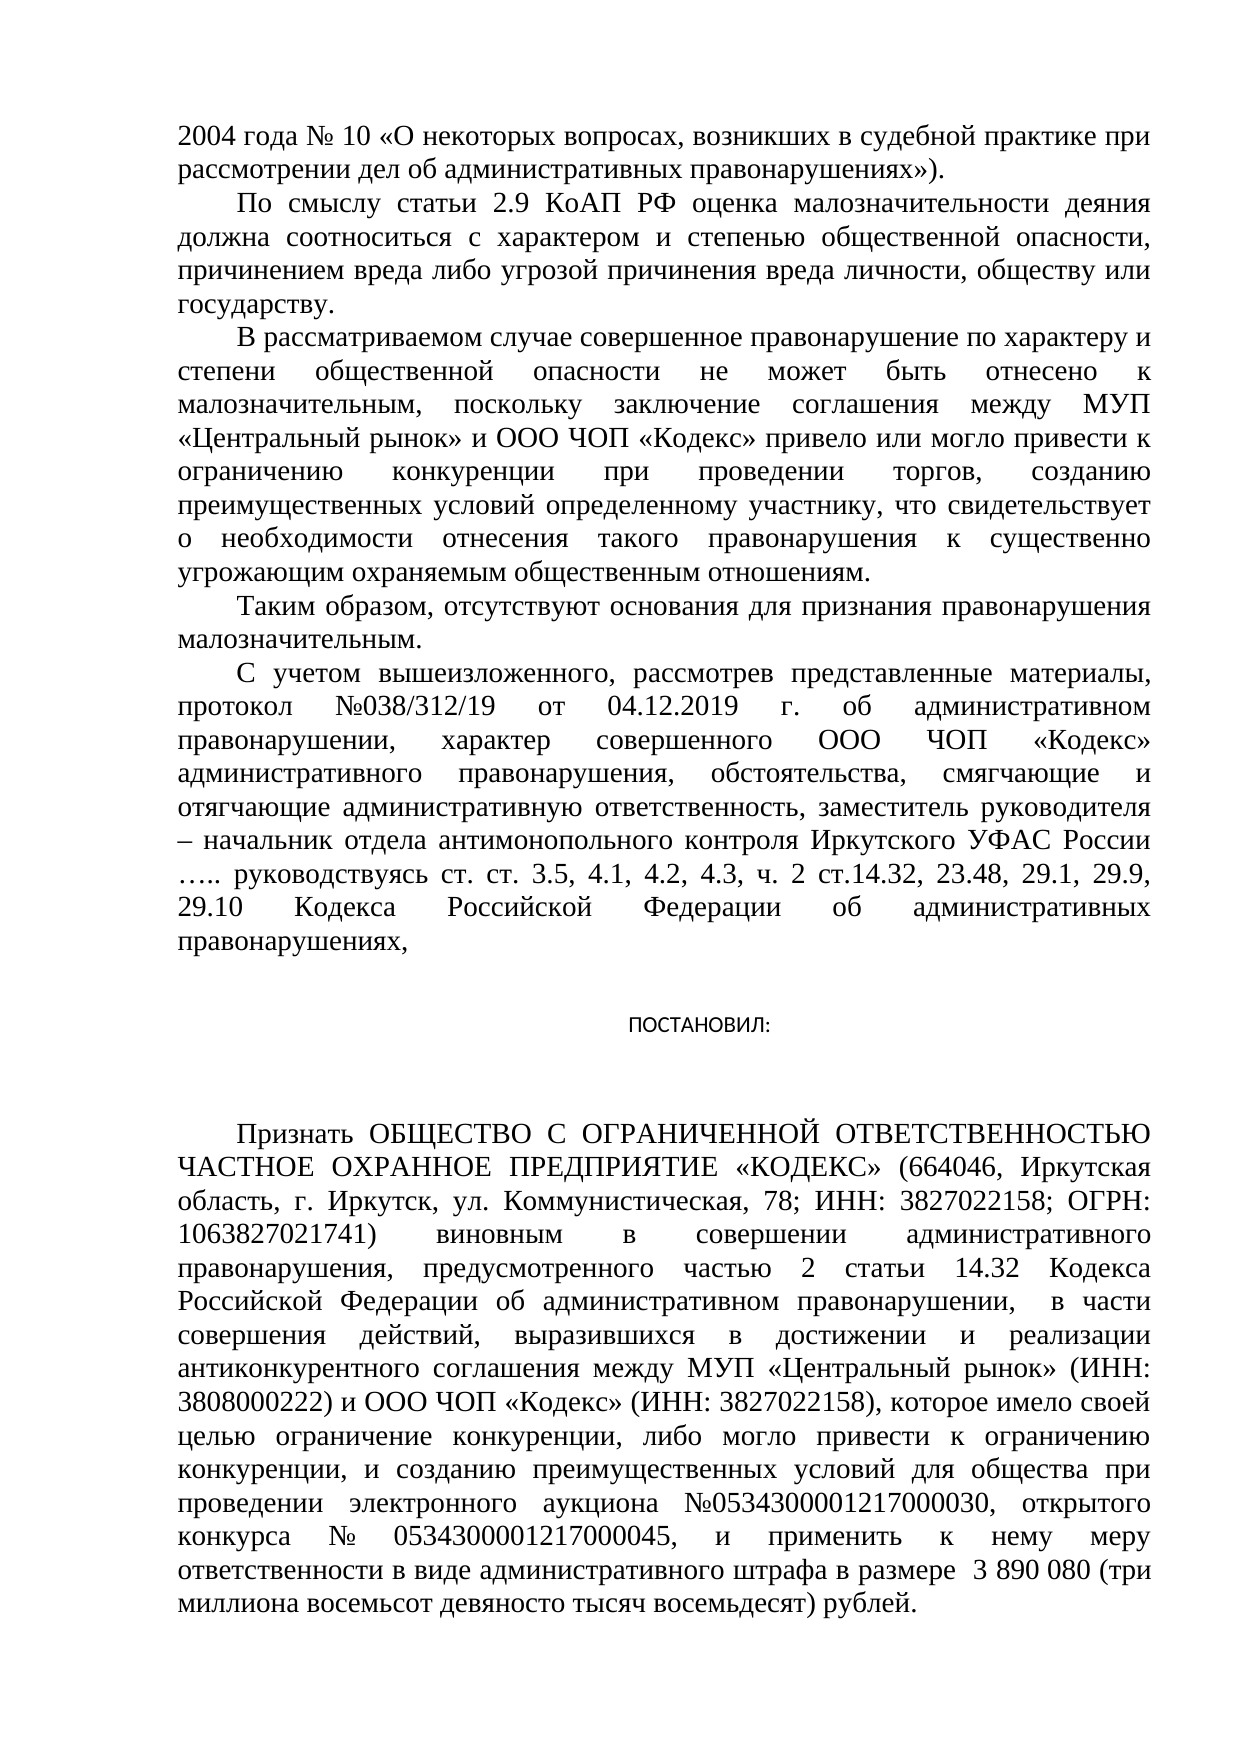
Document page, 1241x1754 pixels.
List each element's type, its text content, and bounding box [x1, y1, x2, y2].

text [177, 118, 1152, 185]
text По смыслу статьи 2.9 КоАП РФ оценка малозначительности деяния должна соотноситься с характером и степенью общественной опасности, причинением вреда либо угрозой причинения вреда личности, обществу или государству. [177, 185, 1152, 319]
text Таким образом, отсутствуют основания для признания правонарушения малозначительным. [177, 588, 1152, 655]
text С учетом вышеизложенного, рассмотрев представленные материалы, протокол №038/312/19 от 04.12.2019 г. об административном правонарушении, характер совершенного ООО ЧОП «Кодекс» административного правонарушения, обстоятельства, смягчающие и отягчающие административную ответственность, заместитель руководителя – начальник отдела антимонопольного контроля Иркутского УФАС России ….. руководствуясь ст. ст. 3.5, 4.1, 4.2, 4.3, ч. 2 ст.14.32, 23.48, 29.1, 29.9, 29.10 Кодекса Российской Федерации об административных правонарушениях, [177, 655, 1152, 957]
text Признать ОБЩЕСТВО С ОГРАНИЧЕННОЙ ОТВЕТСТВЕННОСТЬЮ ЧАСТНОЕ ОХРАННОЕ ПРЕДПРИЯТИЕ «КОДЕКС» (664046, Иркутская область, г. Иркутск, ул. Коммунистическая, 78; ИНН: 3827022158; ОГРН: 1063827021741) виновным в совершении административного правонарушения, предусмотренного частью 2 статьи 14.32 Кодекса Российской Федерации об административном правонарушении, в части совершения действий, выразившихся в достижении и реализации антиконкурентного соглашения между МУП «Центральный рынок» (ИНН: 3808000222) и ООО ЧОП «Кодекс» (ИНН: 3827022158), которое имело своей целью ограничение конкуренции, либо могло привести к ограничению конкуренции, и созданию преимущественных условий для общества при проведении электронного аукциона №0534300001217000030, открытого конкурса № 0534300001217000045, и применить к нему меру ответственности в виде административного штрафа в размере 3 890 080 (три миллиона восемьсот девяносто тысяч восемьдесят) рублей. [177, 1116, 1152, 1619]
text ПОСТАНОВИЛ: [177, 1010, 1148, 1038]
text В рассматриваемом случае совершенное правонарушение по характеру и степени общественной опасности не может быть отнесено к малозначительным, поскольку заключение соглашения между МУП «Центральный рынок» и ООО ЧОП «Кодекс» привело или могло привести к ограничению конкуренции при проведении торгов, созданию преимущественных условий определенному участнику, что свидетельствует о необходимости отнесения такого правонарушения к существенно угрожающим охраняемым общественным отношениям. [177, 319, 1152, 588]
